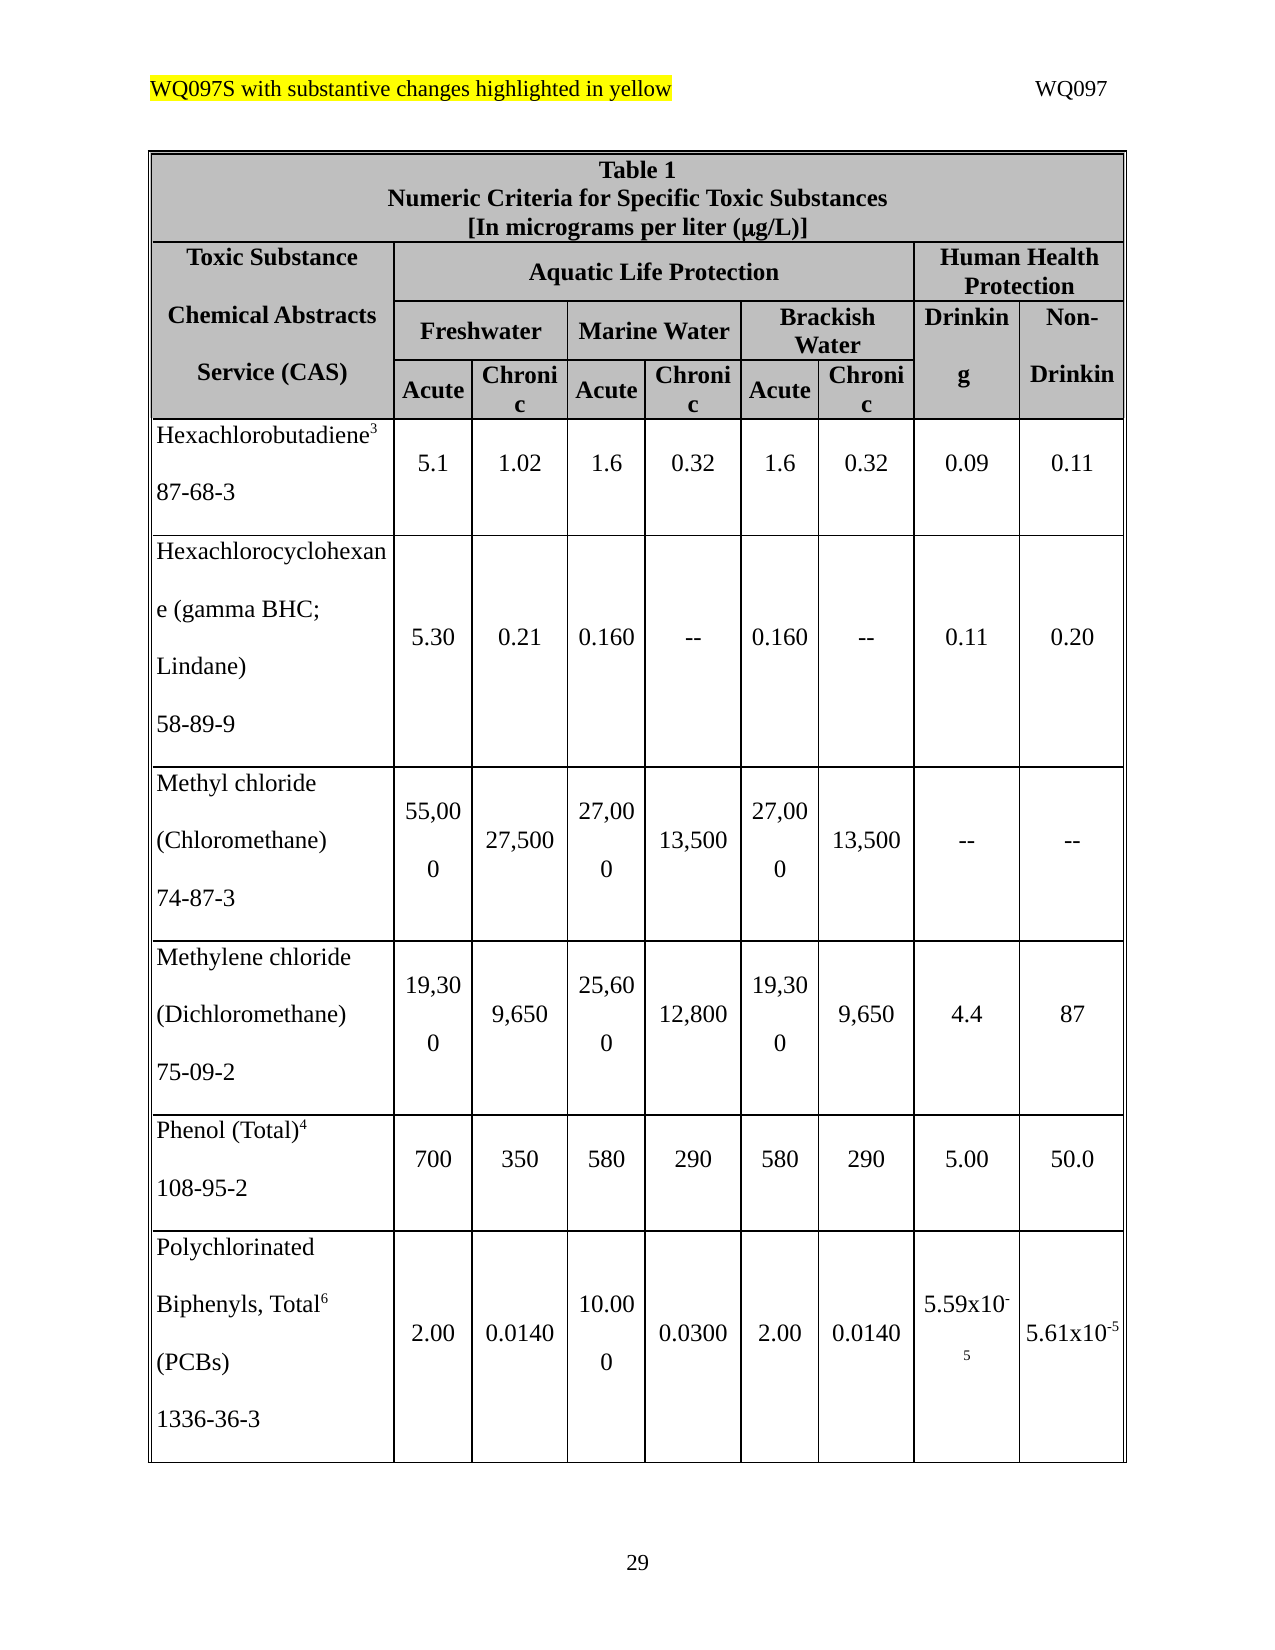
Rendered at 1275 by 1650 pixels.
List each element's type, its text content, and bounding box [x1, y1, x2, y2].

table_cell 0.0140 [819, 1232, 913, 1462]
table_cell 19,300 [395, 942, 471, 1114]
table_cell 27,000 [568, 768, 644, 940]
table_cell -- [646, 536, 740, 766]
table_cell 50.0 [1020, 1116, 1123, 1230]
table_cell 13,500 [646, 768, 740, 940]
table_cell 2.00 [742, 1232, 818, 1462]
table_cell 19,300 [742, 942, 818, 1114]
table_cell 0.0300 [646, 1232, 740, 1462]
table_cell 0.20 [1020, 536, 1123, 766]
table_cell Acute [568, 361, 644, 418]
table_cell Marine Water [568, 302, 740, 359]
table_cell 10.000 [568, 1232, 644, 1462]
table_cell Toxic Substance Chemical Abstracts Service (CAS) Registry Number [152, 242, 393, 418]
table_cell Brackish Water [742, 302, 913, 359]
table_cell 9,650 [819, 942, 913, 1114]
table_cell 5.59x10-5 [915, 1232, 1019, 1462]
table_cell 350 [473, 1116, 567, 1230]
table_cell 0.0140 [473, 1232, 567, 1462]
table_cell -- [915, 768, 1019, 940]
table_cell 0.32 [646, 420, 740, 534]
table_cell Human Health Protection [915, 243, 1123, 300]
table_cell 1.6 [742, 420, 818, 534]
table_cell Hexachlorobutadiene3 87-68-3 [152, 419, 393, 534]
table_cell 5.61x10-5 [1020, 1232, 1123, 1462]
table_cell Freshwater [395, 302, 567, 359]
table_cell 700 [395, 1116, 471, 1230]
table_cell 0.11 [915, 536, 1019, 766]
table_cell 13,500 [819, 768, 913, 940]
table_cell 5.00 [915, 1116, 1019, 1230]
table_cell 5.30 [395, 536, 471, 766]
table_cell 5.1 [395, 420, 471, 534]
table_cell 4.4 [915, 942, 1019, 1114]
table_cell Acute [395, 361, 471, 418]
table_cell Methylene chloride (Dichloromethane) 75-09-2 [152, 941, 393, 1114]
table_cell Non-Drinking Water Supply2 [1020, 302, 1123, 418]
table_header Table 1 Numeric Criteria for Specific Toxic Substances [In micrograms per liter (g/L)] [152, 155, 1123, 241]
table_cell 2.00 [395, 1232, 471, 1462]
table_cell 0.160 [742, 536, 818, 766]
table_cell 580 [742, 1116, 818, 1230]
table_cell 290 [819, 1116, 913, 1230]
table_cell 87 [1020, 942, 1123, 1114]
table_cell Chronic [819, 361, 913, 418]
table_cell 0.11 [1020, 420, 1123, 534]
table_cell 27,000 [742, 768, 818, 940]
table_cell 0.09 [915, 420, 1019, 534]
table_cell 0.160 [568, 536, 644, 766]
table_cell 580 [568, 1116, 644, 1230]
table_cell Methyl chloride (Chloromethane) 74-87-3 [152, 767, 393, 940]
table_cell 1.6 [568, 420, 644, 534]
table_cell Aquatic Life Protection [395, 243, 913, 300]
table_cell 1.02 [473, 420, 567, 534]
table_cell 0.21 [473, 536, 567, 766]
table_cell -- [819, 536, 913, 766]
table_cell Phenol (Total)4 108-95-2 [152, 1115, 393, 1230]
table_cell 0.32 [819, 420, 913, 534]
table_cell Chronic [646, 361, 740, 418]
table_cell 27,500 [473, 768, 567, 940]
table_cell Drinking Water Supply1 [915, 302, 1019, 418]
table_cell Polychlorinated Biphenyls, Total6 (PCBs) 1336-36-3 [152, 1231, 393, 1462]
table_cell 12,800 [646, 942, 740, 1114]
table_cell Chronic [473, 361, 567, 418]
table_cell 25,600 [568, 942, 644, 1114]
table_cell 290 [646, 1116, 740, 1230]
table_cell 9,650 [473, 942, 567, 1114]
table_cell 55,000 [395, 768, 471, 940]
table_cell Acute [742, 361, 818, 418]
table_cell -- [1020, 768, 1123, 940]
table_cell Hexachlorocyclohexane (gamma BHC; Lindane) 58-89-9 [152, 536, 393, 766]
